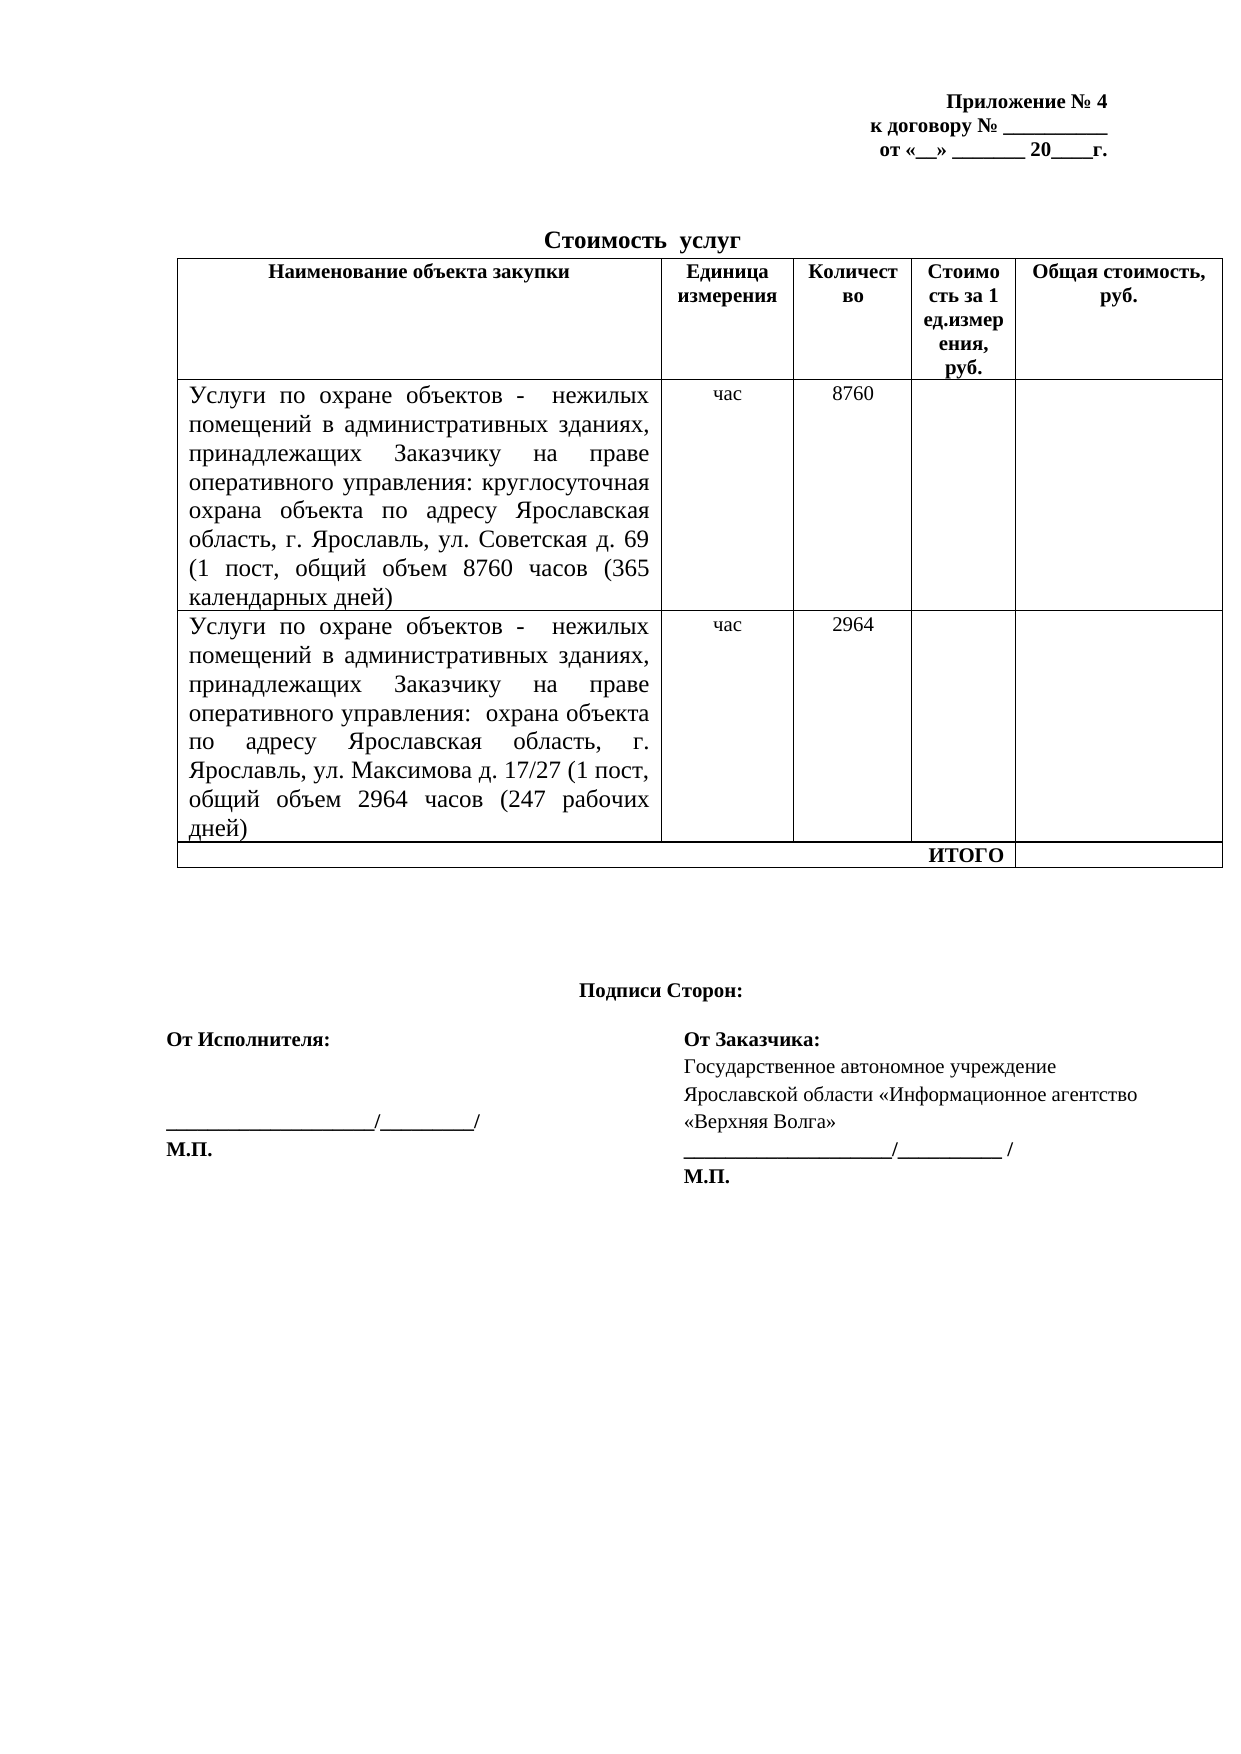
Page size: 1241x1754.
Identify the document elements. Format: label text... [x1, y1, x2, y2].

table_cell 2964 [794, 611, 911, 841]
table_header От Заказчика: Государственное автономное учреждение Ярославской области «Информационное агентство «Верхняя Волга» ____________________/__________ / М.П. [672, 1026, 1152, 1202]
table_cell ИТОГО [178, 843, 1015, 867]
table_header От Исполнителя: ____________________/_________/ М.П. [155, 1026, 672, 1202]
text Подписи Сторон: [215, 978, 1107, 1002]
subtitle к договору № __________ [177, 113, 1107, 137]
table_header Количество [794, 259, 911, 379]
table_cell [1016, 380, 1222, 610]
table_cell час [662, 380, 793, 610]
table_header Наименование объекта закупки [178, 259, 661, 379]
table_cell [1016, 611, 1222, 841]
table_cell Услуги по охране объектов - нежилых помещений в административных зданиях, принадлежащих Заказчику на праве оперативного управления: охрана объекта по адресу Ярославская область, г. Ярославль, ул. Максимова д. 17/27 (1 пост, общий объем 2964 часов (247 рабочих дней) [178, 611, 661, 841]
subtitle Приложение № 4 [177, 89, 1107, 113]
table_cell [1016, 843, 1222, 867]
table_header Единица измерения [662, 259, 793, 379]
table_header Стоимость за 1 ед.измерения, руб. [912, 259, 1015, 379]
table_cell 8760 [794, 380, 911, 610]
table_header Общая стоимость, руб. [1016, 259, 1222, 379]
table_cell [912, 380, 1015, 610]
table_cell час [662, 611, 793, 841]
subtitle от «__» _______ 20____г. [177, 137, 1107, 161]
text Стоимость услуг [177, 225, 1107, 254]
table_cell Услуги по охране объектов - нежилых помещений в административных зданиях, принадлежащих Заказчику на праве оперативного управления: круглосуточная охрана объекта по адресу Ярославская область, г. Ярославль, ул. Советская д. 69 (1 пост, общий объем 8760 часов (365 календарных дней) [178, 380, 661, 610]
table_cell [912, 611, 1015, 841]
